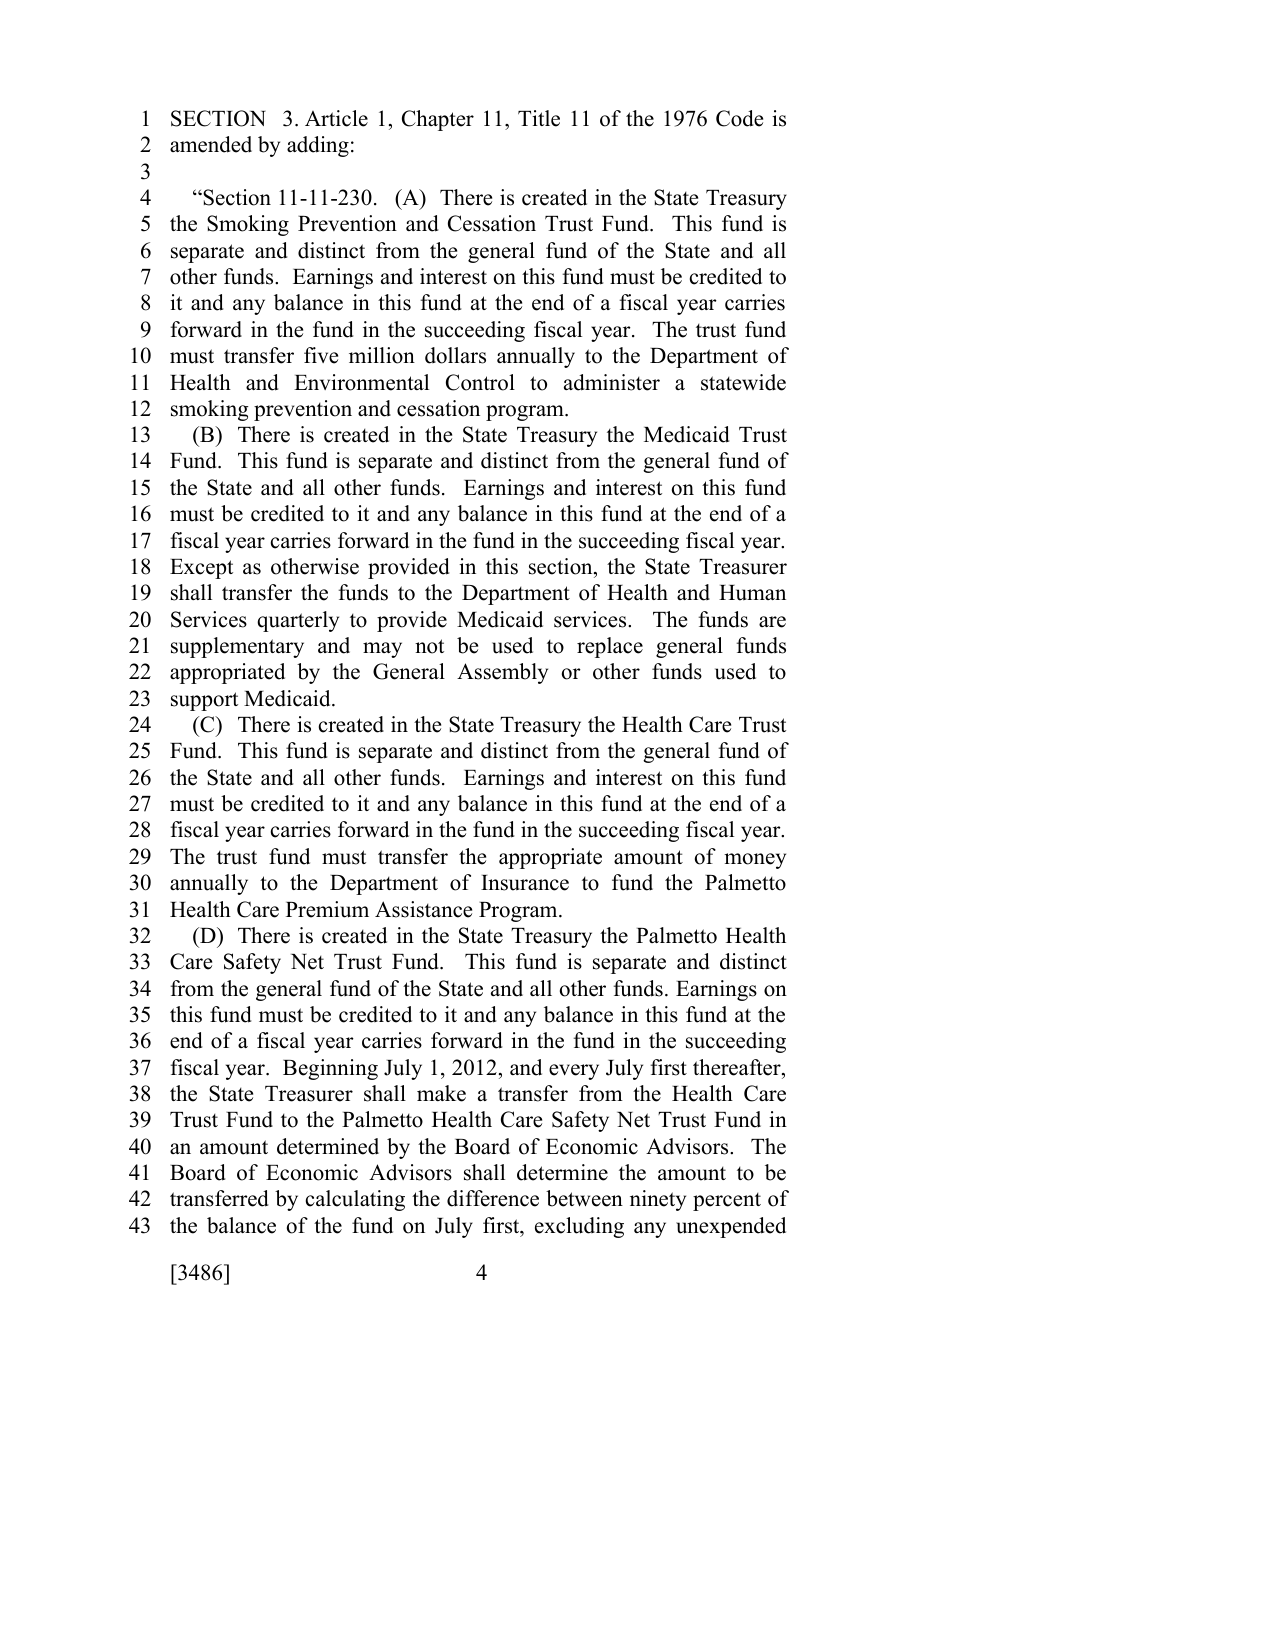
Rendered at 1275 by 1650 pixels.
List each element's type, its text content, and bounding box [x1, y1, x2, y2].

text (C) There is created in the State Treasury the Health Care Trust Fund. This fund is separate and distinct from the general fund of the State and all other funds. Earnings and interest on this fund must be credited to it and any balance in this fund at the end of a fiscal year carries forward in the fund in the succeeding fiscal year. The trust fund must transfer the appropriate amount of money annually to the Department of Insurance to fund the Palmetto Health Care Premium Assistance Program. [169, 711, 787, 922]
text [169, 922, 787, 1238]
text SECTION 3. Article 1, Chapter 11, Title 11 of the 1976 Code is amended by adding: [169, 105, 787, 158]
text “Section 11-11-230. (A) There is created in the State Treasury the Smoking Prevention and Cessation Trust Fund. This fund is separate and distinct from the general fund of the State and all other funds. Earnings and interest on this fund must be credited to it and any balance in this fund at the end of a fiscal year carries forward in the fund in the succeeding fiscal year. The trust fund must transfer five million dollars annually to the Department of Health and Environmental Control to administer a statewide smoking prevention and cessation program. [169, 184, 787, 421]
text (B) There is created in the State Treasury the Medicaid Trust Fund. This fund is separate and distinct from the general fund of the State and all other funds. Earnings and interest on this fund must be credited to it and any balance in this fund at the end of a fiscal year carries forward in the fund in the succeeding fiscal year. Except as otherwise provided in this section, the State Treasurer shall transfer the funds to the Department of Health and Human Services quarterly to provide Medicaid services. The funds are supplementary and may not be used to replace general funds appropriated by the General Assembly or other funds used to support Medicaid. [169, 421, 787, 711]
